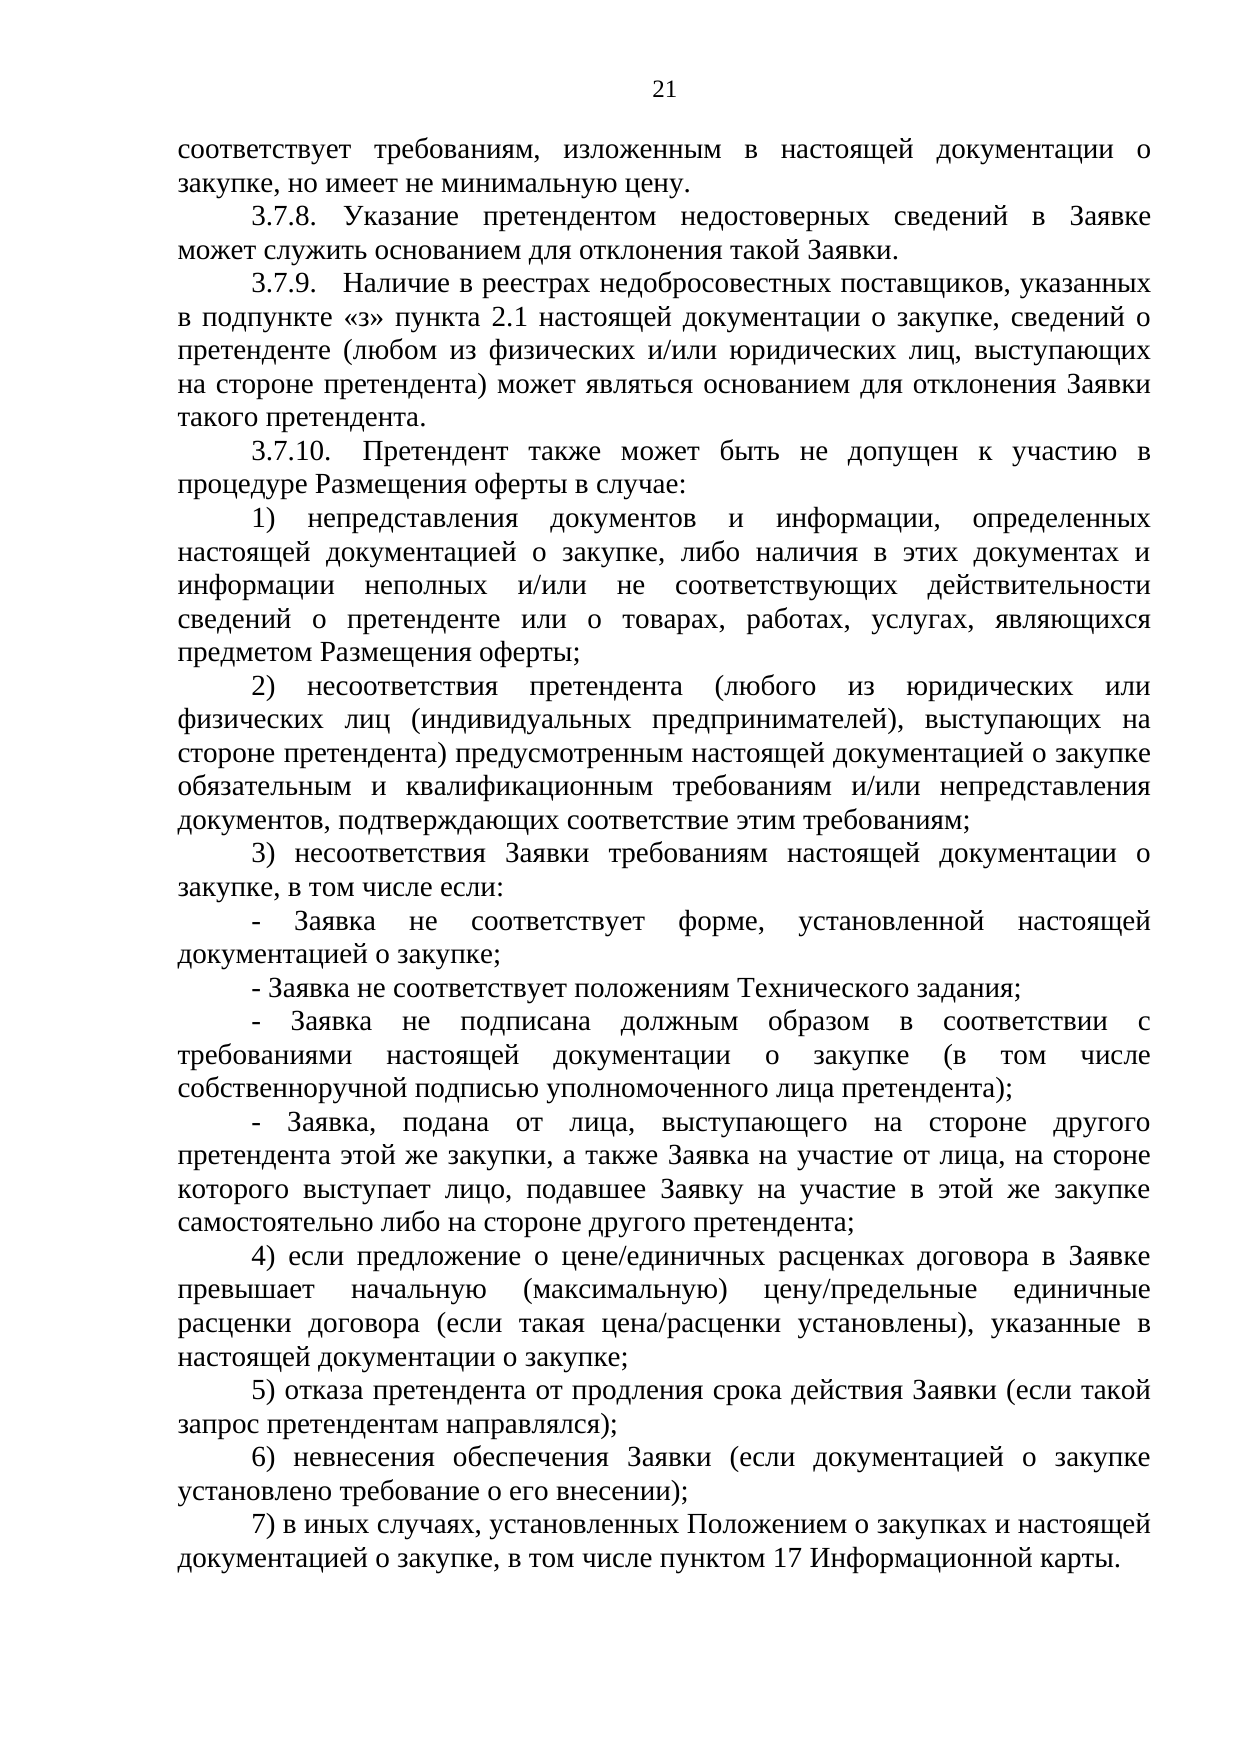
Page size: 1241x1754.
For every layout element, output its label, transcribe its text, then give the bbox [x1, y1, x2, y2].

text 1) непредставления документов и информации, определенных настоящей документацией о закупке, либо наличия в этих документах и информации неполных и/или не соответствующих действительности сведений о претенденте или о товарах, работах, услугах, являющихся предметом Размещения оферты; [177, 500, 1152, 668]
text 2) несоответствия претендента (любого из юридических или физических лиц (индивидуальных предпринимателей), выступающих на стороне претендента) предусмотренным настоящей документацией о закупке обязательным и квалификационным требованиям и/или непредставления документов, подтверждающих соответствие этим требованиям; [177, 668, 1152, 836]
text - Заявка не соответствует форме, установленной настоящей документацией о закупке; [177, 903, 1152, 970]
list Указание претендентом недостоверных сведений в Заявке может служить основанием для отклонения такой Заявки. [177, 198, 1152, 265]
text - Заявка не подписана должным образом в соответствии с требованиями настоящей документации о закупке (в том числе собственноручной подписью уполномоченного лица претендента); [177, 1003, 1152, 1104]
text 7) в иных случаях, установленных Положением о закупках и настоящей документацией о закупке, в том числе пунктом 17 Информационной карты. [177, 1506, 1152, 1573]
text - Заявка не соответствует положениям Технического задания; [177, 970, 1152, 1003]
text 3) несоответствия Заявки требованиям настоящей документации о закупке, в том числе если: [177, 836, 1152, 903]
text 6) невнесения обеспечения Заявки (если документацией о закупке установлено требование о его внесении); [177, 1439, 1152, 1506]
text - Заявка, подана от лица, выступающего на стороне другого претендента этой же закупки, а также Заявка на участие от лица, на стороне которого выступает лицо, подавшее Заявку на участие в этой же закупке самостоятельно либо на стороне другого претендента; [177, 1104, 1152, 1238]
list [177, 131, 1152, 198]
list Претендент также может быть не допущен к участию в процедуре Размещения оферты в случае: [177, 433, 1152, 500]
text 4) если предложение о цене/единичных расценках договора в Заявке превышает начальную (максимальную) цену/предельные единичные расценки договора (если такая цена/расценки установлены), указанные в настоящей документации о закупке; [177, 1238, 1152, 1372]
text 5) отказа претендента от продления срока действия Заявки (если такой запрос претендентам направлялся); [177, 1372, 1152, 1439]
list Наличие в реестрах недобросовестных поставщиков, указанных в подпункте «з» пункта 2.1 настоящей документации о закупке, сведений о претенденте (любом из физических и/или юридических лиц, выступающих на стороне претендента) может являться основанием для отклонения Заявки такого претендента. [177, 265, 1152, 433]
